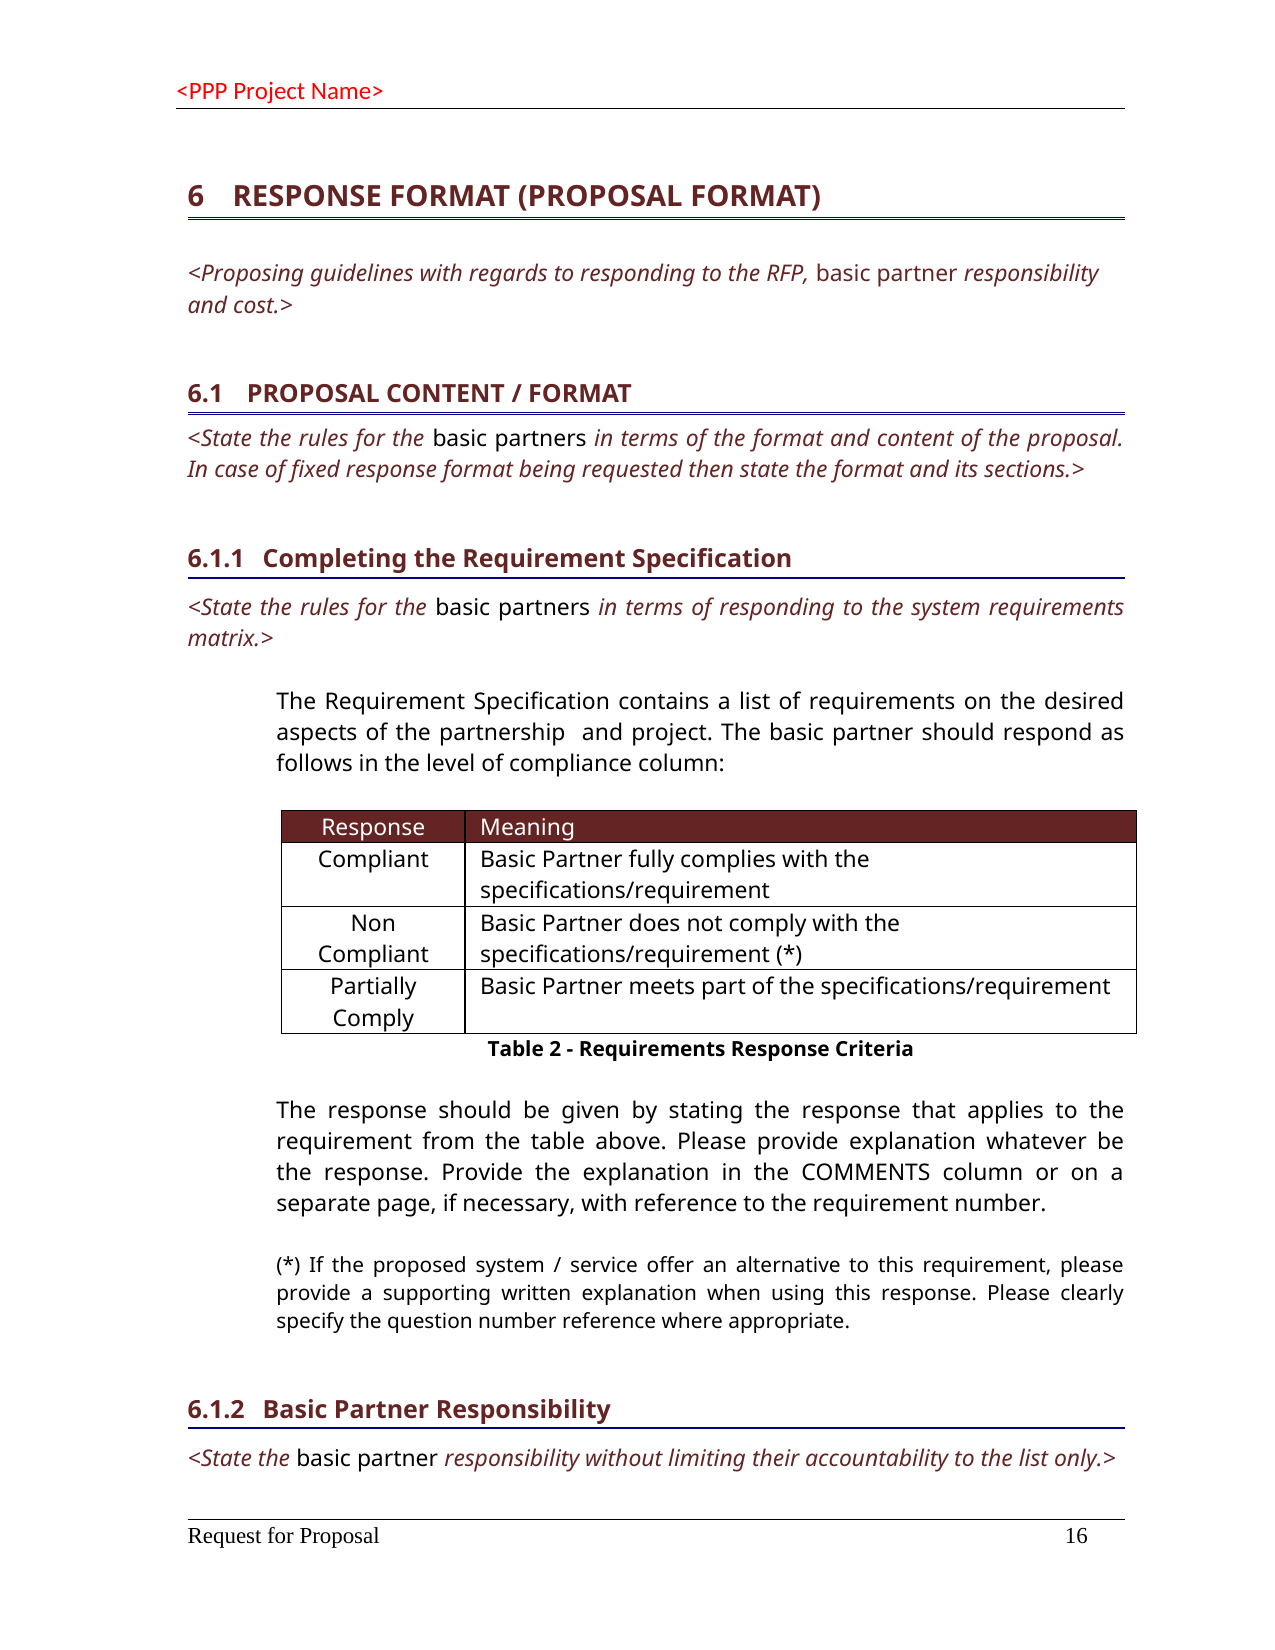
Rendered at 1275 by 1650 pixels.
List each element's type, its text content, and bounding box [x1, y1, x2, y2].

table_cell Compliant [282, 843, 464, 906]
text <State the rules for the basic partners in terms of responding to the system requirements matrix.> [187, 591, 1125, 654]
text <Proposing guidelines with regards to responding to the RFP, basic partner responsibility and cost.> [187, 257, 1125, 320]
subtitle proposal content / format [187, 376, 1125, 415]
text Table 2 - Requirements Response Criteria [276, 1034, 1125, 1062]
text The response should be given by stating the response that applies to the requirement from the table above. Please provide explanation whatever be the response. Provide the explanation in the COMMENTS column or on a separate page, if necessary, with reference to the requirement number. [276, 1093, 1125, 1218]
subtitle response format (Proposal format) [187, 175, 1125, 220]
text (*) If the proposed system / service offer an alternative to this requirement, please provide a supporting written explanation when using this response. Please clearly specify the question number reference where appropriate. [276, 1250, 1125, 1335]
text <State the rules for the basic partners in terms of the format and content of the proposal. In case of fixed response format being requested then state the format and its sections.> [187, 422, 1125, 484]
table_cell Basic Partner fully complies with the specifications/requirement [466, 843, 1136, 906]
table_header Response [282, 811, 464, 842]
subtitle Basic Partner Responsibility [187, 1391, 1125, 1429]
table_cell Partially Comply [282, 970, 464, 1033]
subtitle Completing the Requirement Specification [187, 540, 1125, 579]
table_cell Basic Partner does not comply with the specifications/requirement (*) [466, 907, 1136, 969]
table_cell Non Compliant [282, 907, 464, 969]
text The Requirement Specification contains a list of requirements on the desired aspects of the partnership and project. The basic partner should respond as follows in the level of compliance column: [276, 685, 1125, 779]
text <State the basic partner responsibility without limiting their accountability to the list only.> [187, 1442, 1125, 1473]
table_header Meaning [466, 811, 1136, 842]
table_cell Basic Partner meets part of the specifications/requirement [466, 970, 1136, 1033]
